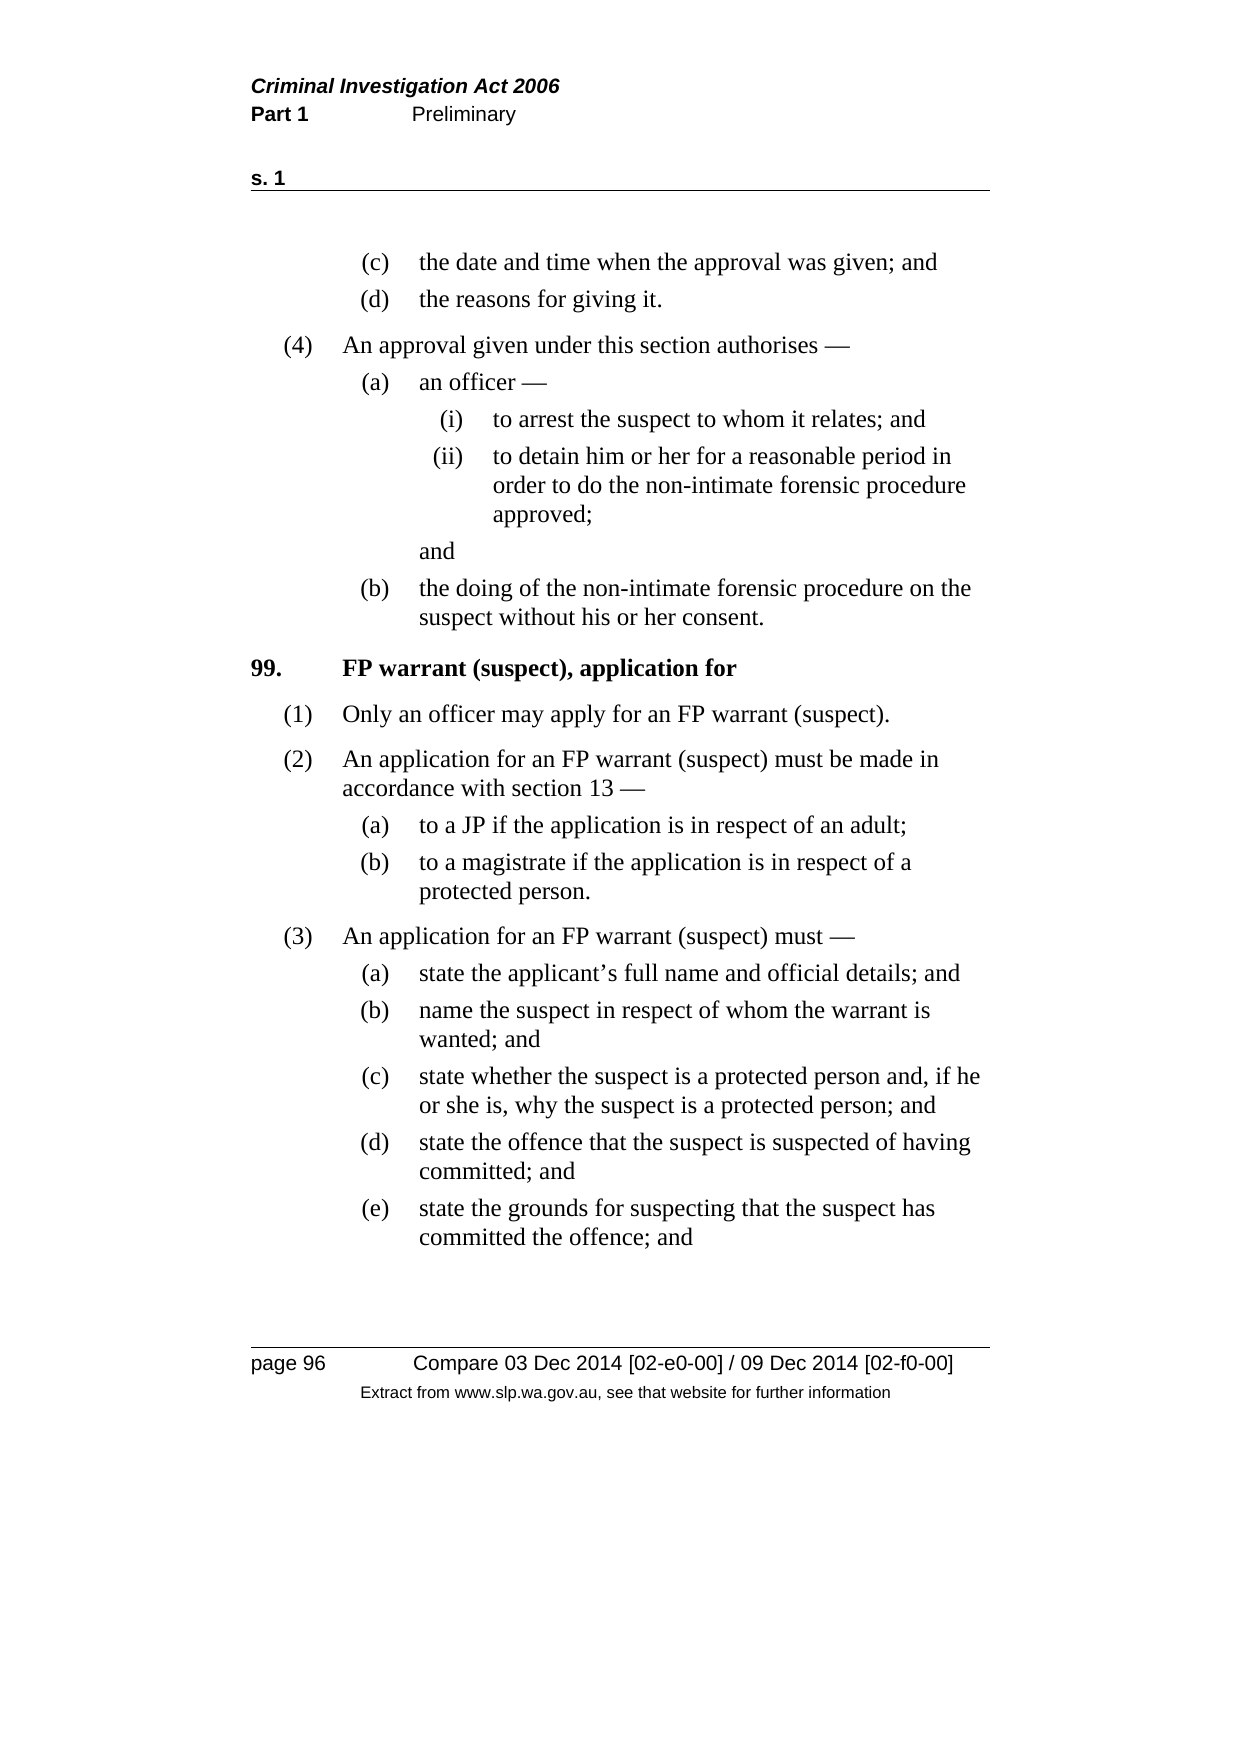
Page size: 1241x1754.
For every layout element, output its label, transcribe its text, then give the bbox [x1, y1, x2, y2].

text (d) state the offence that the suspect is suspected of having committed; and [251, 1127, 990, 1184]
text (c) the date and time when the approval was given; and [251, 247, 990, 276]
text (3) An application for an FP warrant (suspect) must — [251, 921, 990, 950]
text (i) to arrest the suspect to whom it relates; and [251, 404, 990, 433]
text (c) state whether the suspect is a protected person and, if he or she is, why the suspect is a protected person; and [251, 1061, 990, 1119]
text (a) an officer — [251, 367, 990, 396]
text (b) to a magistrate if the application is in respect of a protected person. [251, 847, 990, 904]
text (4) An approval given under this section authorises — [251, 330, 990, 359]
text and [251, 536, 990, 564]
text (a) state the applicant’s full name and official details; and [251, 958, 990, 987]
text (1) Only an officer may apply for an FP warrant (suspect). [251, 699, 990, 727]
text (b) name the suspect in respect of whom the warrant is wanted; and [251, 995, 990, 1053]
text (a) to a JP if the application is in respect of an adult; [251, 810, 990, 839]
subtitle 99. FP warrant (suspect), application for [251, 653, 990, 682]
text (d) the reasons for giving it. [251, 284, 990, 313]
text (2) An application for an FP warrant (suspect) must be made in accordance with section 13 — [251, 744, 990, 802]
text (ii) to detain him or her for a reasonable period in order to do the non-intimate forensic procedure approved; [251, 441, 990, 527]
text (e) state the grounds for suspecting that the suspect has committed the offence; and [251, 1193, 990, 1250]
text (b) the doing of the non-intimate forensic procedure on the suspect without his or her consent. [251, 573, 990, 630]
